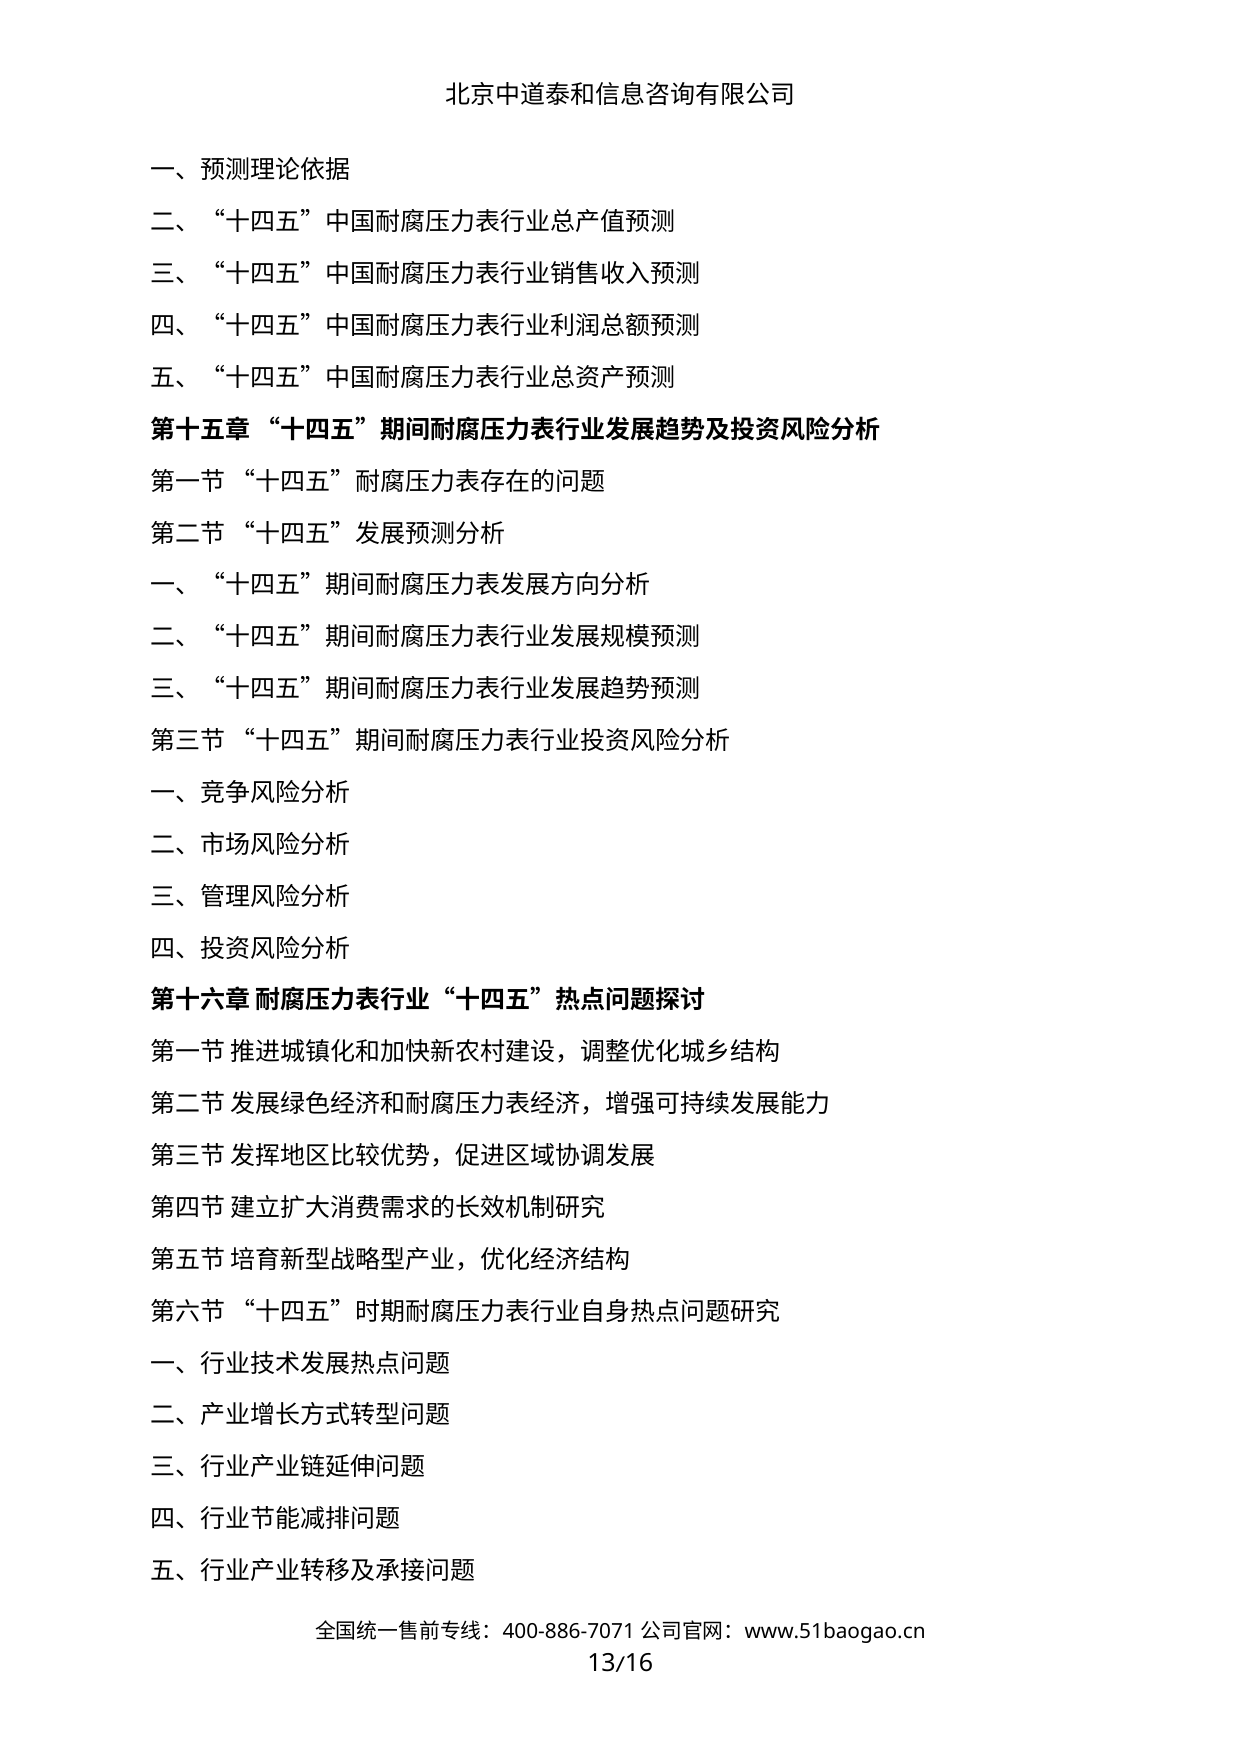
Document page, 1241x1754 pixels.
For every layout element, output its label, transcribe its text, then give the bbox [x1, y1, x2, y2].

text 一、行业技术发展热点问题 [150, 1343, 1090, 1379]
text 四、行业节能减排问题 [150, 1499, 1090, 1535]
text 三、“十四五”中国耐腐压力表行业销售收入预测 [150, 254, 1090, 290]
text 一、竞争风险分析 [150, 772, 1090, 809]
text 四、“十四五”中国耐腐压力表行业利润总额预测 [150, 306, 1090, 342]
text 二、“十四五”中国耐腐压力表行业总产值预测 [150, 202, 1090, 238]
text 四、投资风险分析 [150, 928, 1090, 964]
text 第十五章 “十四五”期间耐腐压力表行业发展趋势及投资风险分析 [150, 409, 1090, 446]
text 第六节 “十四五”时期耐腐压力表行业自身热点问题研究 [150, 1291, 1090, 1327]
text 第二节 发展绿色经济和耐腐压力表经济，增强可持续发展能力 [150, 1084, 1090, 1120]
text 第十六章 耐腐压力表行业“十四五”热点问题探讨 [150, 980, 1090, 1016]
text 二、产业增长方式转型问题 [150, 1395, 1090, 1431]
text 五、“十四五”中国耐腐压力表行业总资产预测 [150, 357, 1090, 394]
text 一、“十四五”期间耐腐压力表发展方向分析 [150, 565, 1090, 601]
text 第一节 “十四五”耐腐压力表存在的问题 [150, 461, 1090, 497]
text 二、市场风险分析 [150, 824, 1090, 861]
text 第三节 发挥地区比较优势，促进区域协调发展 [150, 1136, 1090, 1172]
text 二、“十四五”期间耐腐压力表行业发展规模预测 [150, 617, 1090, 653]
text 三、“十四五”期间耐腐压力表行业发展趋势预测 [150, 669, 1090, 705]
text 第三节 “十四五”期间耐腐压力表行业投资风险分析 [150, 721, 1090, 757]
text 第一节 推进城镇化和加快新农村建设，调整优化城乡结构 [150, 1032, 1090, 1068]
text 三、管理风险分析 [150, 876, 1090, 912]
text 第四节 建立扩大消费需求的长效机制研究 [150, 1187, 1090, 1224]
text 第五节 培育新型战略型产业，优化经济结构 [150, 1239, 1090, 1276]
text 第二节 “十四五”发展预测分析 [150, 513, 1090, 549]
text 三、行业产业链延伸问题 [150, 1447, 1090, 1483]
text 一、预测理论依据 [150, 150, 1090, 186]
text 五、行业产业转移及承接问题 [150, 1551, 1090, 1587]
